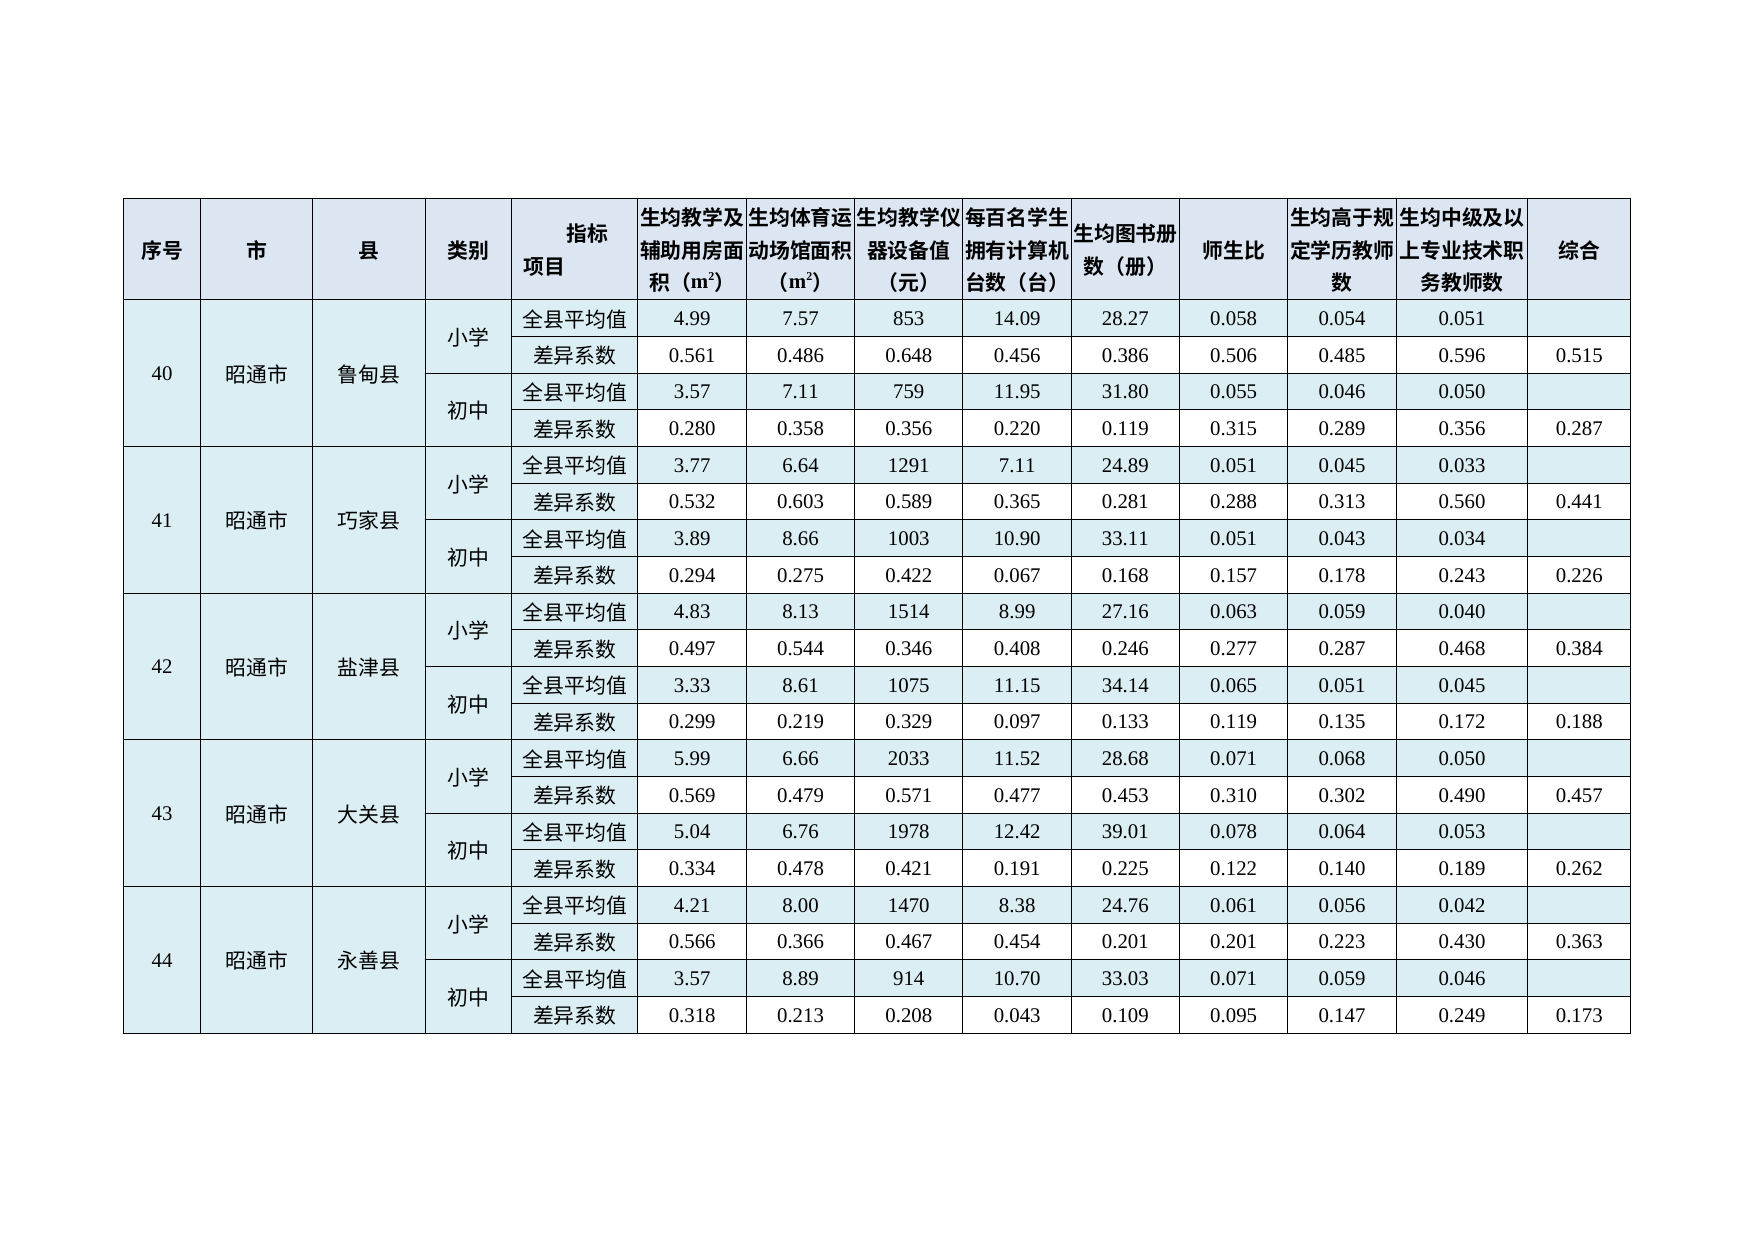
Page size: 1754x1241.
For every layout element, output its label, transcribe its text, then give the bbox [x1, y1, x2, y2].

table_cell 34.14 [1072, 667, 1179, 703]
table_cell 0.363 [1528, 924, 1630, 959]
table_cell 大关县 [313, 740, 425, 886]
table_cell 鲁甸县 [313, 300, 425, 446]
table_cell 0.561 [638, 337, 746, 373]
table_cell 0.226 [1528, 557, 1630, 593]
table_cell [1528, 520, 1630, 556]
table_cell 0.046 [1288, 374, 1396, 409]
table_cell 8.61 [747, 667, 854, 703]
table_cell 0.262 [1528, 850, 1630, 886]
table_cell 0.050 [1397, 374, 1527, 409]
table_header 每百名学生拥有计算机台数（台） [963, 199, 1071, 299]
table_cell 初中 [426, 960, 511, 1033]
table_cell 永善县 [313, 887, 425, 1033]
table_cell [1528, 594, 1630, 629]
table_cell 0.486 [747, 337, 854, 373]
table_cell 昭通市 [201, 447, 312, 593]
table_cell 8.89 [747, 960, 854, 996]
table_cell 差异系数 [512, 410, 637, 446]
table_cell 盐津县 [313, 594, 425, 739]
table_cell 0.356 [1397, 410, 1527, 446]
table_cell 0.135 [1288, 704, 1396, 739]
table_cell 0.043 [963, 997, 1071, 1033]
table_cell 0.220 [963, 410, 1071, 446]
table_cell 28.27 [1072, 300, 1179, 336]
table_cell 差异系数 [512, 850, 637, 886]
table_cell 初中 [426, 374, 511, 446]
table_cell 0.287 [1528, 410, 1630, 446]
table_cell [1528, 887, 1630, 923]
table_cell 全县平均值 [512, 374, 637, 409]
table_cell [1528, 740, 1630, 776]
table_cell 42 [124, 594, 200, 739]
table_cell 0.467 [855, 924, 962, 959]
table_cell 0.365 [963, 484, 1071, 519]
table_cell 0.046 [1397, 960, 1527, 996]
table_cell 0.421 [855, 850, 962, 886]
table_header 类别 [426, 199, 511, 299]
table_cell 3.33 [638, 667, 746, 703]
table_cell 0.288 [1180, 484, 1287, 519]
table_cell 全县平均值 [512, 667, 637, 703]
table_cell 0.133 [1072, 704, 1179, 739]
table_cell 0.168 [1072, 557, 1179, 593]
table_header 生均高于规定学历教师数 [1288, 199, 1396, 299]
table_cell 0.173 [1528, 997, 1630, 1033]
table_cell 0.034 [1397, 520, 1527, 556]
table_cell 0.596 [1397, 337, 1527, 373]
table_cell 0.287 [1288, 630, 1396, 666]
table_cell 0.188 [1528, 704, 1630, 739]
table_cell 全县平均值 [512, 594, 637, 629]
table_cell 759 [855, 374, 962, 409]
table_cell 0.095 [1180, 997, 1287, 1033]
table_cell 0.457 [1528, 777, 1630, 813]
table_cell 2033 [855, 740, 962, 776]
table_cell 初中 [426, 520, 511, 593]
table_cell 0.051 [1180, 520, 1287, 556]
table_cell 0.569 [638, 777, 746, 813]
table_header 生均图书册数（册） [1072, 199, 1179, 299]
table_cell 0.453 [1072, 777, 1179, 813]
table_cell 8.66 [747, 520, 854, 556]
table_cell 0.280 [638, 410, 746, 446]
table_cell 0.064 [1288, 814, 1396, 849]
table_cell 0.059 [1288, 594, 1396, 629]
table_cell 0.441 [1528, 484, 1630, 519]
table_cell 0.430 [1397, 924, 1527, 959]
table_cell 0.051 [1397, 300, 1527, 336]
table_cell 3.57 [638, 374, 746, 409]
table_cell 0.225 [1072, 850, 1179, 886]
table_cell 小学 [426, 447, 511, 519]
table_cell 0.043 [1288, 520, 1396, 556]
table_cell 全县平均值 [512, 814, 637, 849]
table_cell 0.147 [1288, 997, 1396, 1033]
table_cell 0.302 [1288, 777, 1396, 813]
table_header 市 [201, 199, 312, 299]
table_header 生均教学及辅助用房面积（m2） [638, 199, 746, 299]
table_cell 3.57 [638, 960, 746, 996]
table_cell 0.299 [638, 704, 746, 739]
table_cell 0.277 [1180, 630, 1287, 666]
table_cell [1528, 667, 1630, 703]
table_cell 7.57 [747, 300, 854, 336]
table_header 生均教学仪器设备值（元） [855, 199, 962, 299]
table_cell 8.99 [963, 594, 1071, 629]
table_cell 0.497 [638, 630, 746, 666]
table_cell 6.64 [747, 447, 854, 483]
table_cell 0.490 [1397, 777, 1527, 813]
table_cell 差异系数 [512, 630, 637, 666]
table_cell 0.246 [1072, 630, 1179, 666]
table_cell 0.318 [638, 997, 746, 1033]
table_cell 33.03 [1072, 960, 1179, 996]
table_cell 14.09 [963, 300, 1071, 336]
table_cell 0.208 [855, 997, 962, 1033]
table_cell 0.061 [1180, 887, 1287, 923]
table_cell 0.249 [1397, 997, 1527, 1033]
table_cell 28.68 [1072, 740, 1179, 776]
table_cell 0.071 [1180, 740, 1287, 776]
table_cell 0.294 [638, 557, 746, 593]
table_cell 33.11 [1072, 520, 1179, 556]
table_cell 差异系数 [512, 924, 637, 959]
table_header 生均体育运动场馆面积（m2） [747, 199, 854, 299]
table_cell 0.589 [855, 484, 962, 519]
table_cell 0.054 [1288, 300, 1396, 336]
table_cell 0.119 [1180, 704, 1287, 739]
table_cell 差异系数 [512, 557, 637, 593]
table_cell 0.063 [1180, 594, 1287, 629]
table_cell 0.515 [1528, 337, 1630, 373]
table_cell 0.051 [1180, 447, 1287, 483]
table_cell 0.485 [1288, 337, 1396, 373]
table_cell 差异系数 [512, 484, 637, 519]
table_cell 0.456 [963, 337, 1071, 373]
table_cell 0.045 [1288, 447, 1396, 483]
table_cell 0.356 [855, 410, 962, 446]
table_cell 0.603 [747, 484, 854, 519]
table_cell 6.66 [747, 740, 854, 776]
table_cell 0.219 [747, 704, 854, 739]
table_cell 1075 [855, 667, 962, 703]
table_header 生均中级及以上专业技术职务教师数 [1397, 199, 1527, 299]
table_cell 0.346 [855, 630, 962, 666]
table_cell 0.140 [1288, 850, 1396, 886]
table_cell 昭通市 [201, 740, 312, 886]
table_cell 小学 [426, 887, 511, 959]
table_cell [1528, 447, 1630, 483]
table_cell 0.050 [1397, 740, 1527, 776]
table_cell 昭通市 [201, 594, 312, 739]
table_cell 7.11 [963, 447, 1071, 483]
table_cell 全县平均值 [512, 447, 637, 483]
table_cell 0.468 [1397, 630, 1527, 666]
table_cell 0.384 [1528, 630, 1630, 666]
table_cell 7.11 [747, 374, 854, 409]
table_cell 0.477 [963, 777, 1071, 813]
table_cell 0.067 [963, 557, 1071, 593]
table_cell 0.065 [1180, 667, 1287, 703]
table_cell 差异系数 [512, 337, 637, 373]
table_cell 0.289 [1288, 410, 1396, 446]
table_cell 0.109 [1072, 997, 1179, 1033]
table_cell 0.366 [747, 924, 854, 959]
table_cell 10.90 [963, 520, 1071, 556]
table_cell 0.033 [1397, 447, 1527, 483]
table_cell 0.560 [1397, 484, 1527, 519]
table_cell 昭通市 [201, 300, 312, 446]
table_cell 0.243 [1397, 557, 1527, 593]
table_cell 昭通市 [201, 887, 312, 1033]
table_cell 全县平均值 [512, 887, 637, 923]
table_cell 4.83 [638, 594, 746, 629]
table_cell 31.80 [1072, 374, 1179, 409]
table_cell 初中 [426, 667, 511, 739]
table_cell 0.201 [1072, 924, 1179, 959]
table_cell [1528, 814, 1630, 849]
table_cell 0.157 [1180, 557, 1287, 593]
table_cell 0.315 [1180, 410, 1287, 446]
table_cell 6.76 [747, 814, 854, 849]
table_cell [1528, 300, 1630, 336]
table_cell 0.281 [1072, 484, 1179, 519]
table_cell 全县平均值 [512, 960, 637, 996]
table_cell 1291 [855, 447, 962, 483]
table_cell 27.16 [1072, 594, 1179, 629]
table_cell 0.071 [1180, 960, 1287, 996]
table_cell 12.42 [963, 814, 1071, 849]
table_cell [1528, 960, 1630, 996]
table_cell 0.056 [1288, 887, 1396, 923]
table_cell 4.21 [638, 887, 746, 923]
table_cell 0.544 [747, 630, 854, 666]
table_cell 8.38 [963, 887, 1071, 923]
table_cell 0.329 [855, 704, 962, 739]
table_cell 44 [124, 887, 200, 1033]
table_cell 0.310 [1180, 777, 1287, 813]
table_cell 0.358 [747, 410, 854, 446]
table_header 师生比 [1180, 199, 1287, 299]
table_cell 8.13 [747, 594, 854, 629]
table_cell 0.122 [1180, 850, 1287, 886]
table_cell 0.172 [1397, 704, 1527, 739]
table_cell [1528, 374, 1630, 409]
table_cell 0.058 [1180, 300, 1287, 336]
table_cell 巧家县 [313, 447, 425, 593]
table_cell 全县平均值 [512, 740, 637, 776]
table_header 指标 项目 [512, 199, 637, 299]
table_cell 全县平均值 [512, 520, 637, 556]
table_cell 39.01 [1072, 814, 1179, 849]
table_cell 0.040 [1397, 594, 1527, 629]
table_cell 小学 [426, 740, 511, 813]
table_cell 0.119 [1072, 410, 1179, 446]
table_cell 11.15 [963, 667, 1071, 703]
table_cell 差异系数 [512, 777, 637, 813]
table_cell 11.95 [963, 374, 1071, 409]
table_cell 0.422 [855, 557, 962, 593]
table_cell 0.213 [747, 997, 854, 1033]
table_cell 0.097 [963, 704, 1071, 739]
table_cell 24.76 [1072, 887, 1179, 923]
table_cell 0.223 [1288, 924, 1396, 959]
table_cell 5.99 [638, 740, 746, 776]
table_cell 0.078 [1180, 814, 1287, 849]
table_cell 41 [124, 447, 200, 593]
table_cell 1470 [855, 887, 962, 923]
table_cell 0.479 [747, 777, 854, 813]
table_cell 初中 [426, 814, 511, 886]
table_cell 0.571 [855, 777, 962, 813]
table_cell 8.00 [747, 887, 854, 923]
table_cell 0.408 [963, 630, 1071, 666]
table_cell 0.275 [747, 557, 854, 593]
table_cell 0.053 [1397, 814, 1527, 849]
table_cell 10.70 [963, 960, 1071, 996]
table_cell 3.89 [638, 520, 746, 556]
table_cell 0.201 [1180, 924, 1287, 959]
table_cell 0.478 [747, 850, 854, 886]
table_cell 24.89 [1072, 447, 1179, 483]
table_header 综合 [1528, 199, 1630, 299]
table_cell 0.648 [855, 337, 962, 373]
table_header 序号 [124, 199, 200, 299]
table_cell 0.051 [1288, 667, 1396, 703]
table_cell 1514 [855, 594, 962, 629]
table_cell 全县平均值 [512, 300, 637, 336]
table_cell 0.386 [1072, 337, 1179, 373]
table_cell 5.04 [638, 814, 746, 849]
table_cell 0.045 [1397, 667, 1527, 703]
table_cell 0.506 [1180, 337, 1287, 373]
table_cell 0.334 [638, 850, 746, 886]
table_cell 0.532 [638, 484, 746, 519]
table_cell 0.566 [638, 924, 746, 959]
table_cell 差异系数 [512, 704, 637, 739]
table_cell 小学 [426, 300, 511, 373]
table_cell 43 [124, 740, 200, 886]
table_cell 差异系数 [512, 997, 637, 1033]
table_cell 3.77 [638, 447, 746, 483]
table_cell 0.189 [1397, 850, 1527, 886]
table_cell 1003 [855, 520, 962, 556]
table_cell 0.313 [1288, 484, 1396, 519]
table_cell 40 [124, 300, 200, 446]
table_cell 0.191 [963, 850, 1071, 886]
table_cell 小学 [426, 594, 511, 666]
table_cell 0.068 [1288, 740, 1396, 776]
table_cell 853 [855, 300, 962, 336]
table_cell 0.055 [1180, 374, 1287, 409]
table_cell 1978 [855, 814, 962, 849]
table_header 县 [313, 199, 425, 299]
table_cell 11.52 [963, 740, 1071, 776]
table_cell 0.042 [1397, 887, 1527, 923]
table_cell 914 [855, 960, 962, 996]
table_cell 0.454 [963, 924, 1071, 959]
table_cell 0.059 [1288, 960, 1396, 996]
table_cell 0.178 [1288, 557, 1396, 593]
table_cell 4.99 [638, 300, 746, 336]
